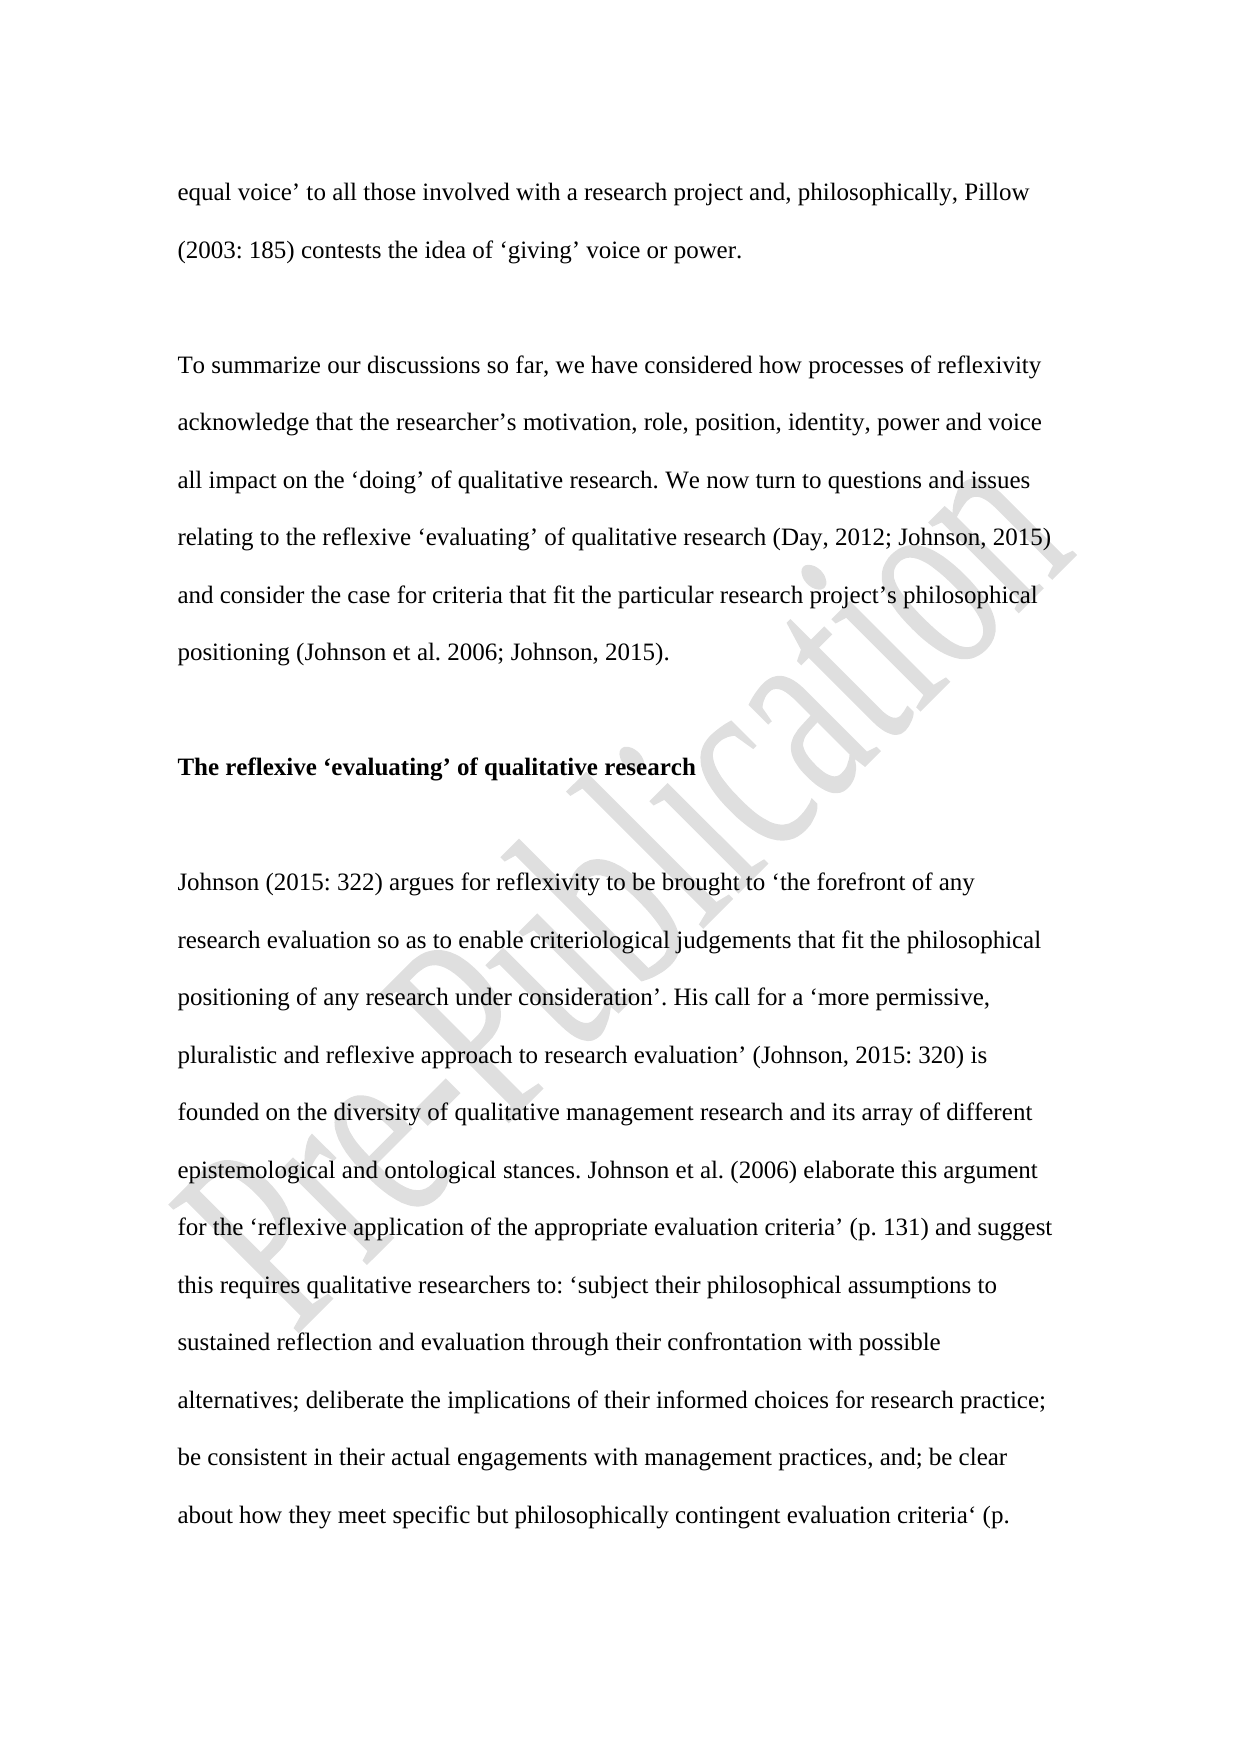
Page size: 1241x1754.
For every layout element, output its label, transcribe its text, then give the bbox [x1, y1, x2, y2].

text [177, 177, 1063, 263]
text To summarize our discussions so far, we have considered how processes of reflexivity acknowledge that the researcher’s motivation, role, position, identity, power and voice all impact on the ‘doing’ of qualitative research. We now turn to questions and issues relating to the reflexive ‘evaluating’ of qualitative research (Day, 2012; Johnson, 2015) and consider the case for criteria that fit the particular research project’s philosophical positioning (Johnson et al. 2006; Johnson, 2015). [177, 350, 1063, 666]
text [177, 867, 1063, 1528]
text The reflexive ‘evaluating’ of qualitative research [177, 752, 1063, 781]
